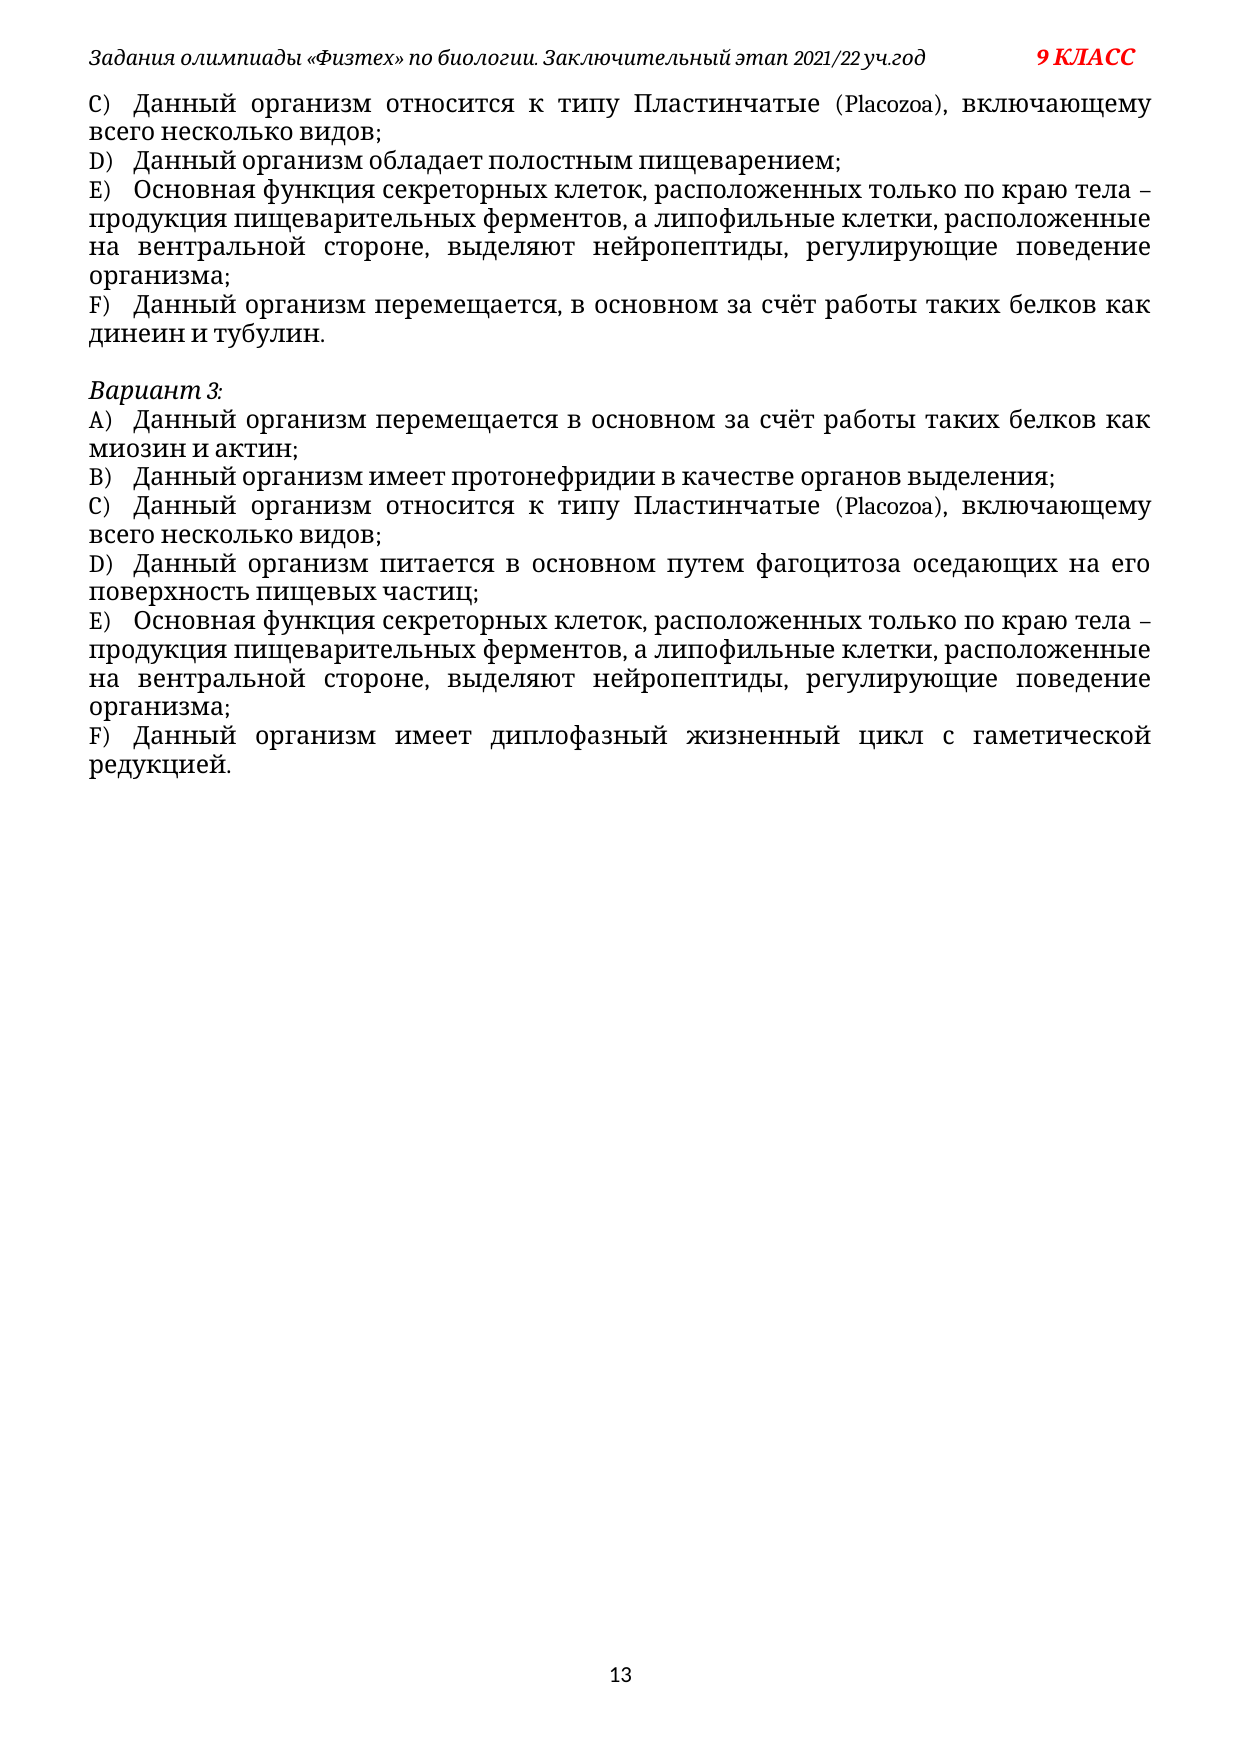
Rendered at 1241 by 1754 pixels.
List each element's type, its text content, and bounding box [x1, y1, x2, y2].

list Основная функция секреторных клеток, расположенных только по краю тела – продукция пищеварительных ферментов, а липофильные клетки, расположенные на вентральной стороне, выделяют нейропептиды, регулирующие поведение организма; [89, 607, 1152, 722]
list Данный организм относится к типу Пластинчатые (Placozoa), включающему всего несколько видов; [89, 492, 1152, 549]
list Данный организм имеет протонефридии в качестве органов выделения; [89, 463, 1152, 492]
list Данный организм питается в основном путем фагоцитоза оседающих на его поверхность пищевых частиц; [89, 549, 1152, 607]
list Данный организм перемещается, в основном за счёт работы таких белков как динеин и тубулин. [89, 291, 1152, 348]
text Вариант 3: [89, 377, 1152, 406]
list Данный организм перемещается в основном за счёт работы таких белков как миозин и актин; [89, 406, 1152, 463]
list Данный организм относится к типу Пластинчатые (Placozoa), включающему всего несколько видов; [89, 89, 1152, 147]
list Основная функция секреторных клеток, расположенных только по краю тела – продукция пищеварительных ферментов, а липофильные клетки, расположенные на вентральной стороне, выделяют нейропептиды, регулирующие поведение организма; [89, 176, 1152, 291]
list Данный организм имеет диплофазный жизненный цикл с гаметической редукцией. [89, 722, 1152, 779]
list Данный организм обладает полостным пищеварением; [89, 147, 1152, 176]
